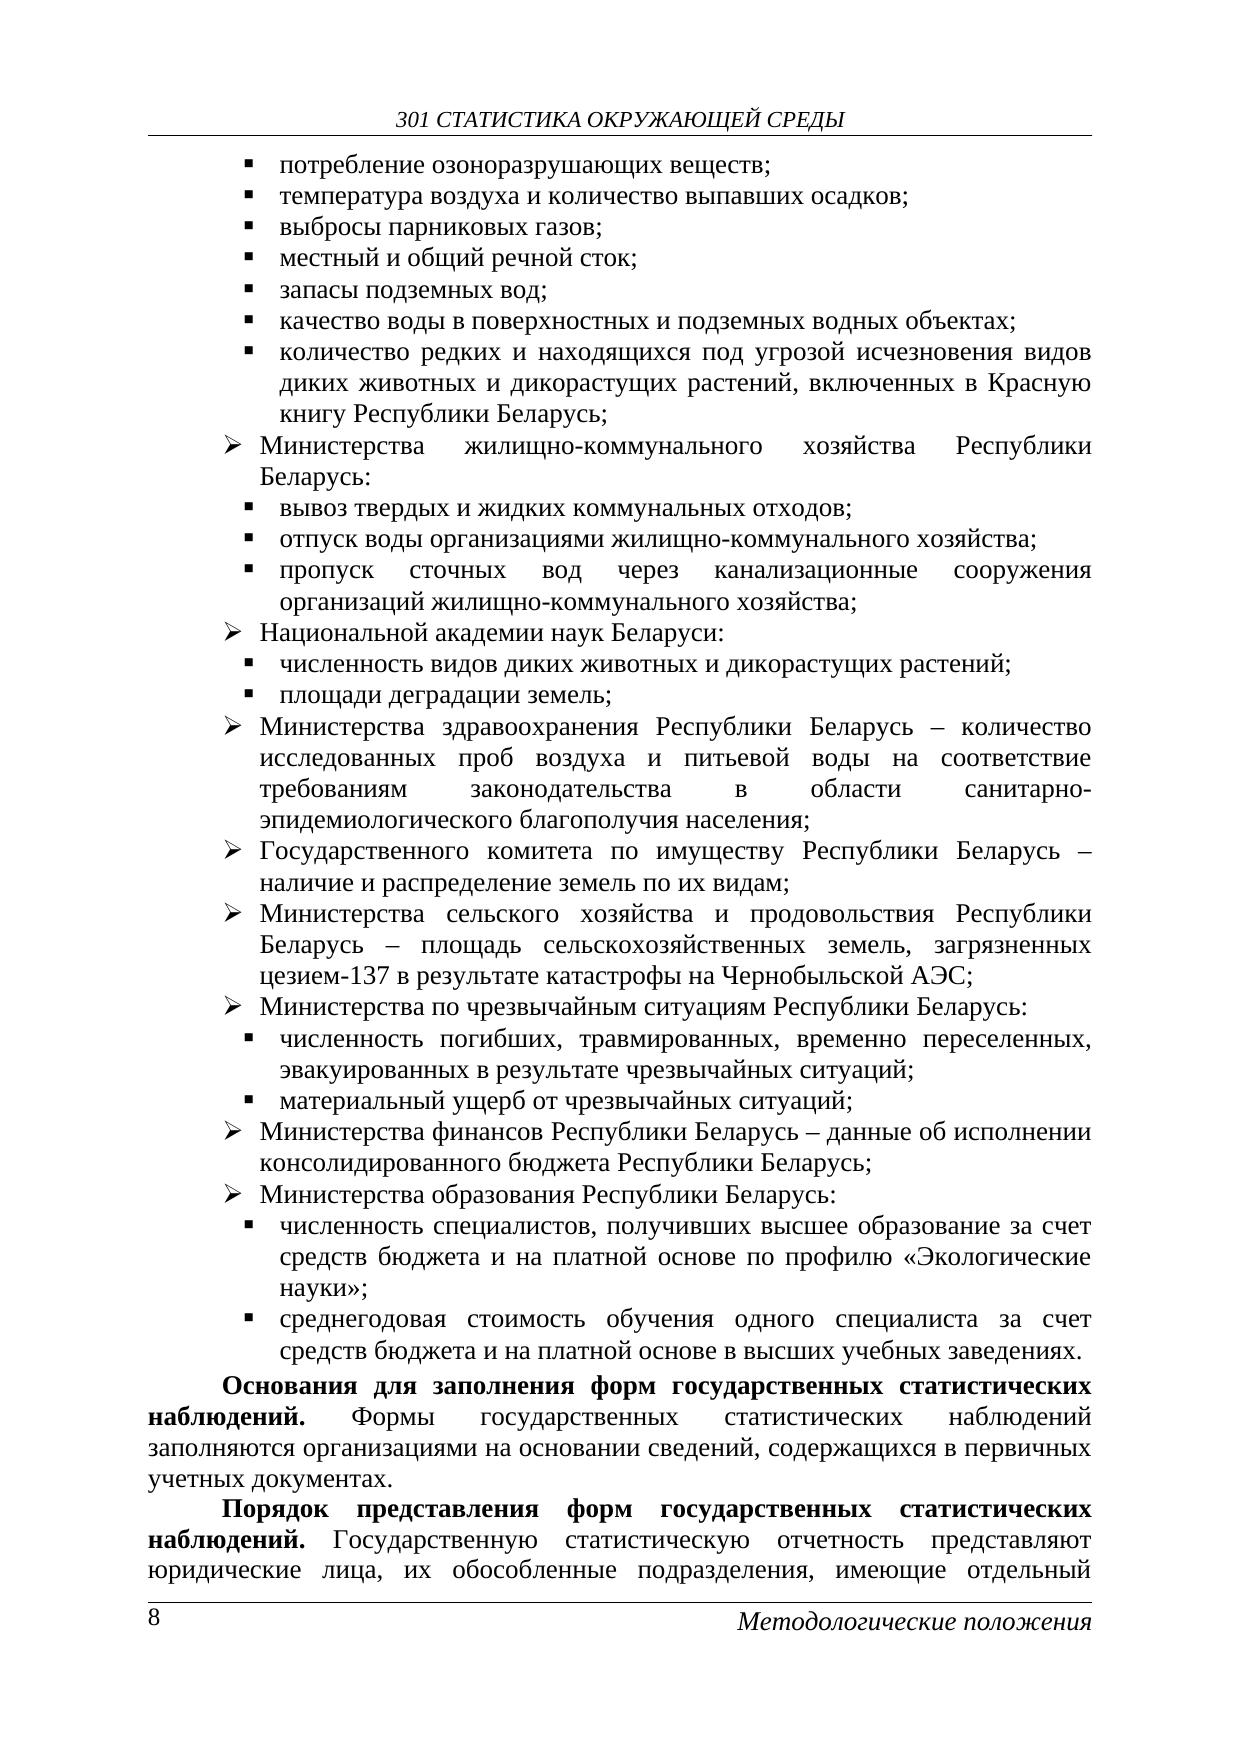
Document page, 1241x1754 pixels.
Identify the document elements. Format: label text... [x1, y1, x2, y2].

list выбросы парниковых газов; [242, 210, 1092, 241]
list качество воды в поверхностных и подземных водных объектах; [242, 304, 1092, 335]
list численность специалистов, получивших высшее образование за счет средств бюджета и на платной основе по профилю «Экологические науки»; [242, 1209, 1092, 1302]
list материальный ущерб от чрезвычайных ситуаций; [242, 1084, 1092, 1115]
list местный и общий речной сток; [242, 241, 1092, 273]
list Министерства здравоохранения Республики Беларусь – количество исследованных проб воздуха и питьевой воды на соответствие требованиям законодательства в области санитарно-эпидемиологического благополучия населения; [222, 710, 1092, 834]
list вывоз твердых и жидких коммунальных отходов; [242, 491, 1092, 522]
list численность видов диких животных и дикорастущих растений; [242, 647, 1092, 678]
list отпуск воды организациями жилищно-коммунального хозяйства; [242, 522, 1092, 554]
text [148, 1494, 1092, 1584]
list Министерства образования Республики Беларусь: [222, 1178, 1092, 1209]
list Министерства жилищно-коммунального хозяйства Республики Беларусь: [222, 429, 1092, 491]
list пропуск сточных вод через канализационные сооружения организаций жилищно-коммунального хозяйства; [242, 554, 1092, 616]
list площади деградации земель; [242, 678, 1092, 710]
list Министерства финансов Республики Беларусь – данные об исполнении консолидированного бюджета Республики Беларусь; [222, 1115, 1092, 1178]
list Государственного комитета по имуществу Республики Беларусь – наличие и распределение земель по их видам; [222, 834, 1092, 897]
list среднегодовая стоимость обучения одного специалиста за счет средств бюджета и на платной основе в высших учебных заведениях. [242, 1302, 1092, 1365]
list потребление озоноразрушающих веществ; [242, 148, 1092, 179]
list запасы подземных вод; [242, 273, 1092, 304]
list Министерства сельского хозяйства и продовольствия Республики Беларусь – площадь сельскохозяйственных земель, загрязненных цезием-137 в результате катастрофы на Чернобыльской АЭС; [222, 897, 1092, 990]
list численность погибших, травмированных, временно переселенных, эвакуированных в результате чрезвычайных ситуаций; [242, 1022, 1092, 1084]
list количество редких и находящихся под угрозой исчезновения видов диких животных и дикорастущих растений, включенных в Красную книгу Республики Беларусь; [242, 335, 1092, 429]
list Министерства по чрезвычайным ситуациям Республики Беларусь: [222, 990, 1092, 1022]
text Основания для заполнения форм государственных статистических наблюдений. Формы государственных статистических наблюдений заполняются организациями на основании сведений, содержащихся в первичных учетных документах. [148, 1369, 1092, 1494]
list температура воздуха и количество выпавших осадков; [242, 179, 1092, 210]
list Национальной академии наук Беларуси: [222, 616, 1092, 647]
